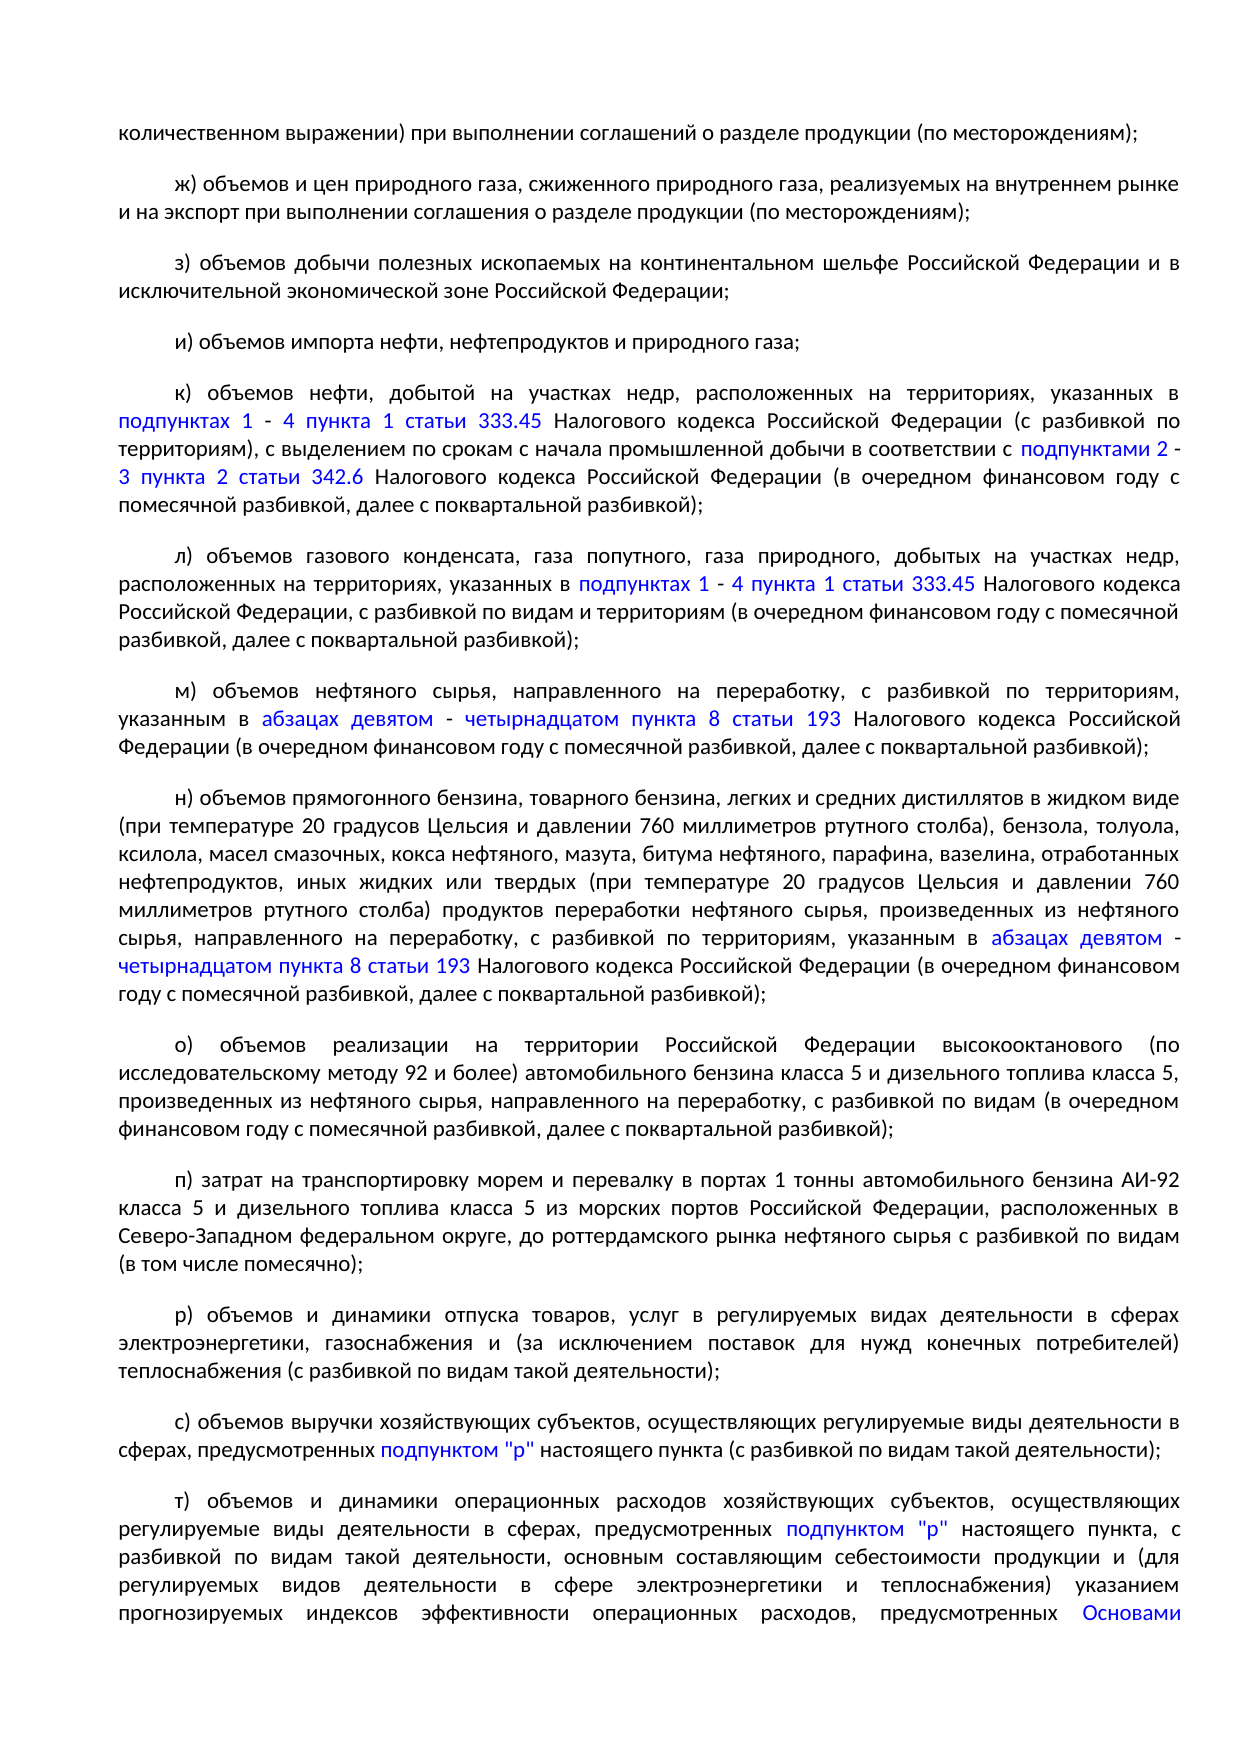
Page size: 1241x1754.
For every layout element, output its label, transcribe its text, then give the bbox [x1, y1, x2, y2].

text з) объемов добычи полезных ископаемых на континентальном шельфе Российской Федерации и в исключительной экономической зоне Российской Федерации; [118, 248, 1181, 304]
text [118, 1486, 1181, 1626]
text н) объемов прямогонного бензина, товарного бензина, легких и средних дистиллятов в жидком виде (при температуре 20 градусов Цельсия и давлении 760 миллиметров ртутного столба), бензола, толуола, ксилола, масел смазочных, кокса нефтяного, мазута, битума нефтяного, парафина, вазелина, отработанных нефтепродуктов, иных жидких или твердых (при температуре 20 градусов Цельсия и давлении 760 миллиметров ртутного столба) продуктов переработки нефтяного сырья, произведенных из нефтяного сырья, направленного на переработку, с разбивкой по территориям, указанным в абзацах девятом - четырнадцатом пункта 8 статьи 193 Налогового кодекса Российской Федерации (в очередном финансовом году с помесячной разбивкой, далее с поквартальной разбивкой); [118, 783, 1181, 1007]
text и) объемов импорта нефти, нефтепродуктов и природного газа; [118, 327, 1181, 355]
text о) объемов реализации на территории Российской Федерации высокооктанового (по исследовательскому методу 92 и более) автомобильного бензина класса 5 и дизельного топлива класса 5, произведенных из нефтяного сырья, направленного на переработку, с разбивкой по видам (в очередном финансовом году с помесячной разбивкой, далее с поквартальной разбивкой); [118, 1030, 1181, 1142]
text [118, 118, 1181, 146]
text п) затрат на транспортировку морем и перевалку в портах 1 тонны автомобильного бензина АИ-92 класса 5 и дизельного топлива класса 5 из морских портов Российской Федерации, расположенных в Северо-Западном федеральном округе, до роттердамского рынка нефтяного сырья с разбивкой по видам (в том числе помесячно); [118, 1165, 1181, 1277]
text м) объемов нефтяного сырья, направленного на переработку, с разбивкой по территориям, указанным в абзацах девятом - четырнадцатом пункта 8 статьи 193 Налогового кодекса Российской Федерации (в очередном финансовом году с помесячной разбивкой, далее с поквартальной разбивкой); [118, 676, 1181, 760]
text с) объемов выручки хозяйствующих субъектов, осуществляющих регулируемые виды деятельности в сферах, предусмотренных подпунктом "р" настоящего пункта (с разбивкой по видам такой деятельности); [118, 1407, 1181, 1463]
text к) объемов нефти, добытой на участках недр, расположенных на территориях, указанных в подпунктах 1 - 4 пункта 1 статьи 333.45 Налогового кодекса Российской Федерации (с разбивкой по территориям), с выделением по срокам с начала промышленной добычи в соответствии с подпунктами 2 - 3 пункта 2 статьи 342.6 Налогового кодекса Российской Федерации (в очередном финансовом году с помесячной разбивкой, далее с поквартальной разбивкой); [118, 378, 1181, 518]
text л) объемов газового конденсата, газа попутного, газа природного, добытых на участках недр, расположенных на территориях, указанных в подпунктах 1 - 4 пункта 1 статьи 333.45 Налогового кодекса Российской Федерации, с разбивкой по видам и территориям (в очередном финансовом году с помесячной разбивкой, далее с поквартальной разбивкой); [118, 541, 1181, 653]
text р) объемов и динамики отпуска товаров, услуг в регулируемых видах деятельности в сферах электроэнергетики, газоснабжения и (за исключением поставок для нужд конечных потребителей) теплоснабжения (с разбивкой по видам такой деятельности); [118, 1300, 1181, 1384]
text ж) объемов и цен природного газа, сжиженного природного газа, реализуемых на внутреннем рынке и на экспорт при выполнении соглашения о разделе продукции (по месторождениям); [118, 169, 1181, 225]
